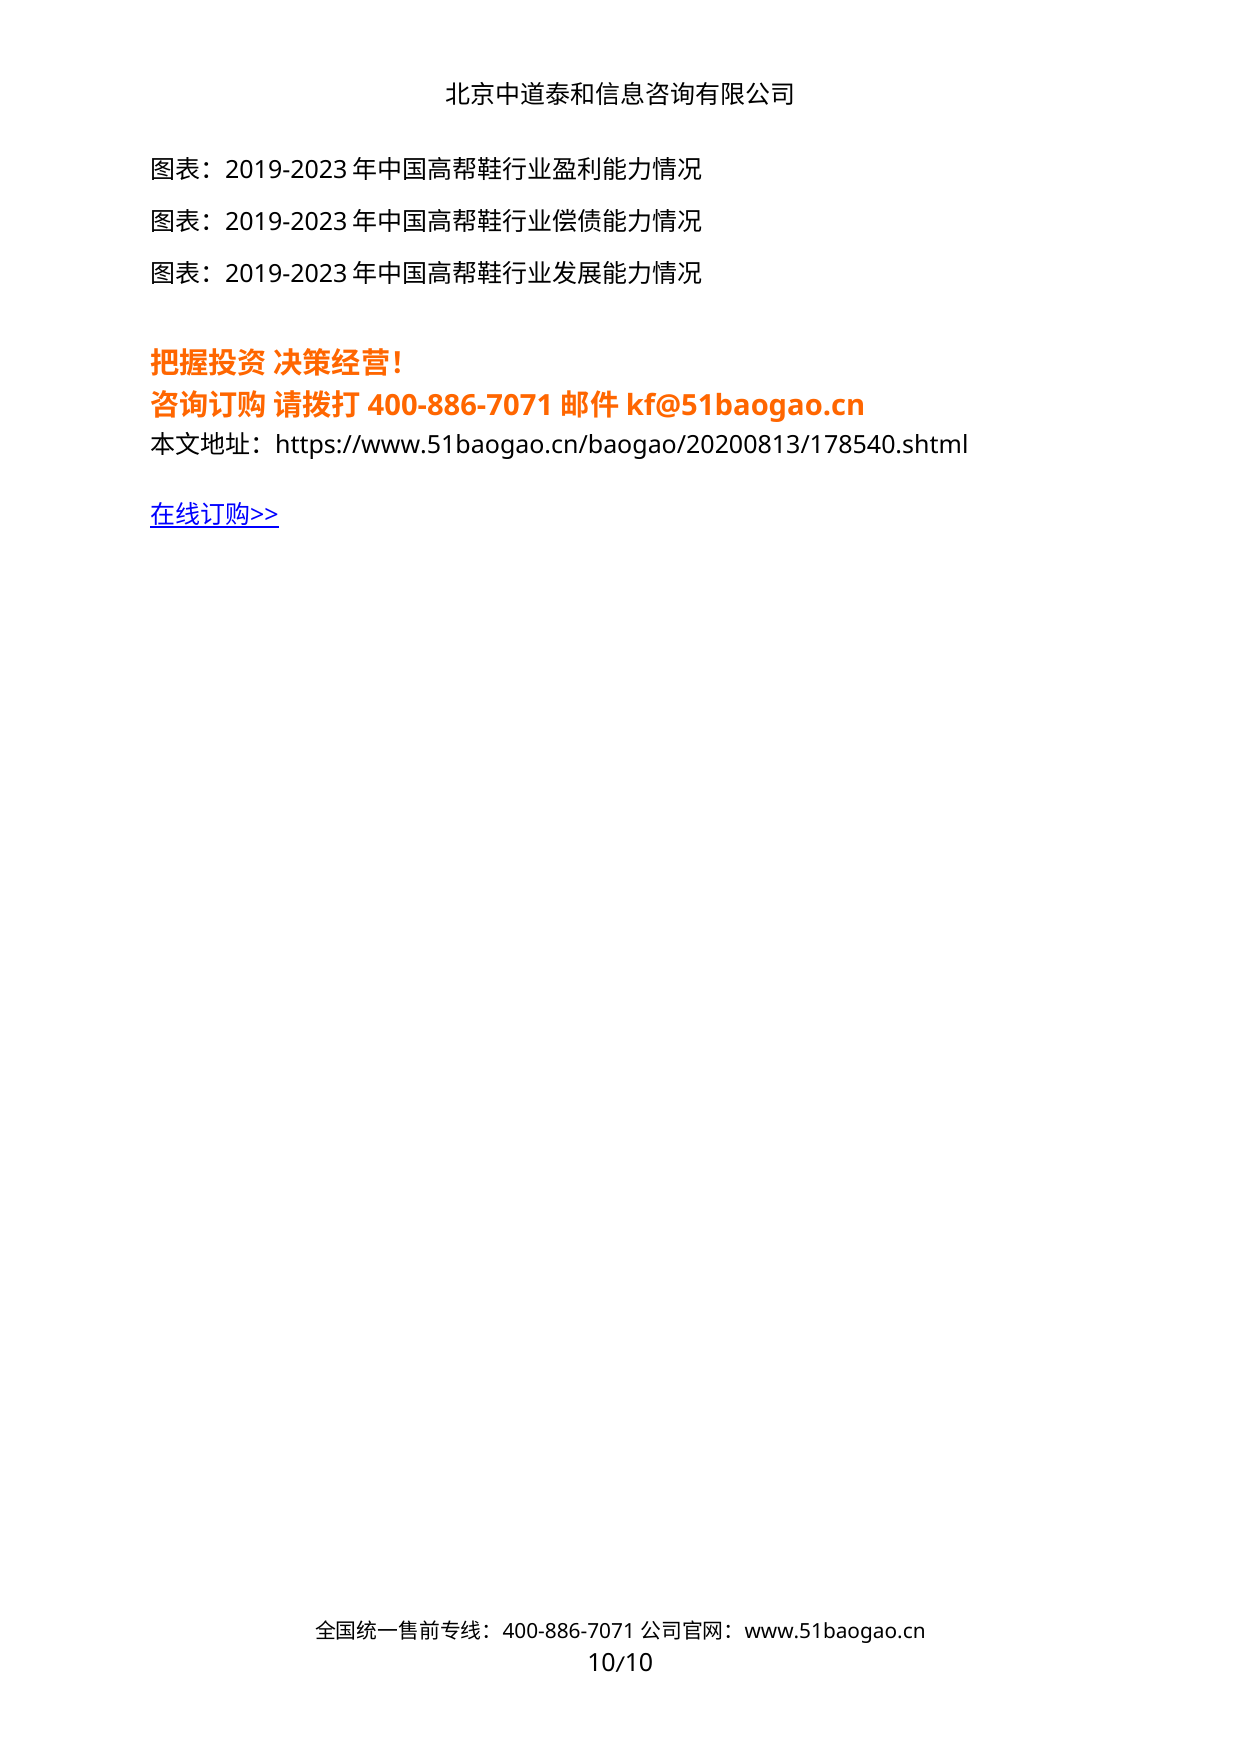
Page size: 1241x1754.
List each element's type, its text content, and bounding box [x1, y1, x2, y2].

text 在线订购>> [150, 461, 1090, 531]
text 图表：2019-2023年中国高帮鞋行业偿债能力情况 [150, 202, 1090, 238]
text 图表：2019-2023年中国高帮鞋行业发展能力情况 [150, 254, 1090, 290]
text 把握投资 决策经营！咨询订购 请拨打 400-886-7071 邮件 kf@51baogao.cn本文地址：https://www.51baogao.cn/baogao/20200813/178540.shtml [150, 306, 1090, 461]
text 图表：2019-2023年中国高帮鞋行业盈利能力情况 [150, 150, 1090, 186]
